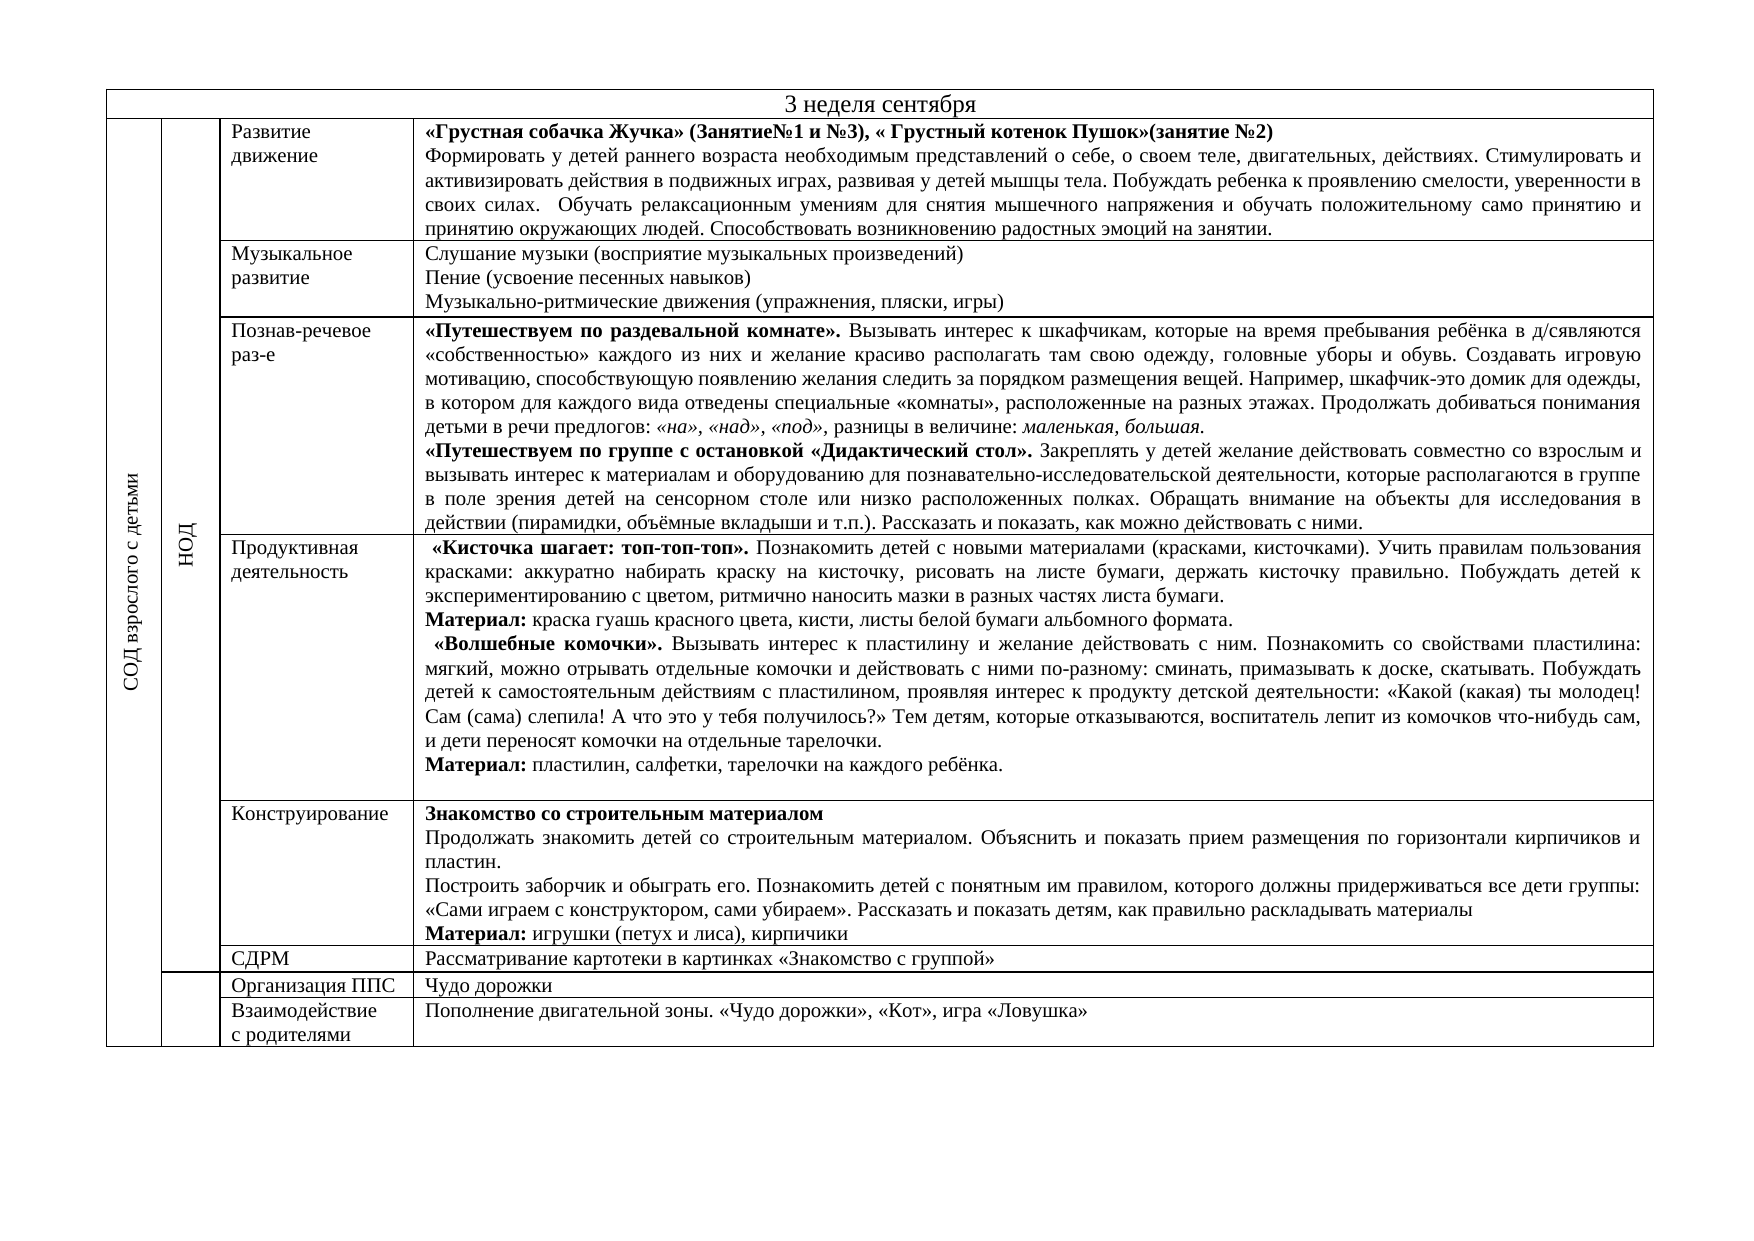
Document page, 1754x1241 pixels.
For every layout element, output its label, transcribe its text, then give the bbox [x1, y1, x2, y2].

table_header 3 неделя сентября [107, 90, 1653, 118]
table_cell Конструирование [221, 801, 413, 945]
table_cell СДРМ [221, 946, 413, 971]
table_cell СОД взрослого с детьми [107, 119, 161, 1046]
table_cell Продуктивная деятельность [221, 535, 413, 800]
table_cell Слушание музыки (восприятие музыкальных произведений) Пение (усвоение песенных навыков) Музыкально-ритмические движения (упражнения, пляски, игры) [414, 241, 1653, 316]
table_cell Чудо дорожки [414, 973, 1653, 997]
table_cell «Кисточка шагает: топ-топ-топ». Познакомить детей с новыми материалами (красками, кисточками). Учить правилам пользования красками: аккуратно набирать краску на кисточку, рисовать на листе бумаги, держать кисточку правильно. Побуждать детей к экспериментированию с цветом, ритмично наносить мазки в разных частях листа бумаги. Материал: краска гуашь красного цвета, кисти, листы белой бумаги альбомного формата. «Волшебные комочки». Вызывать интерес к пластилину и желание действовать с ним. Познакомить со свойствами пластилина: мягкий, можно отрывать отдельные комочки и действовать с ними по-разному: сминать, примазывать к доске, скатывать. Побуждать детей к самостоятельным действиям с пластилином, проявляя интерес к продукту детской деятельности: «Какой (какая) ты молодец! Сам (сама) слепила! А что это у тебя получилось?» Тем детям, которые отказываются, воспитатель лепит из комочков что-нибудь сам, и дети переносят комочки на отдельные тарелочки. Материал: пластилин, салфетки, тарелочки на каждого ребёнка. [414, 535, 1653, 800]
table_cell «Грустная собачка Жучка» (Занятие№1 и №3), « Грустный котенок Пушок»(занятие №2) Формировать у детей раннего возраста необходимым представлений о себе, о своем теле, двигательных, действиях. Стимулировать и активизировать действия в подвижных играх, развивая у детей мышцы тела. Побуждать ребенка к проявлению смелости, уверенности в своих силах. Обучать релаксационным умениям для снятия мышечного напряжения и обучать положительному само принятию и принятию окружающих людей. Способствовать возникновению радостных эмоций на занятии. [414, 119, 1653, 240]
table_cell Организация ППС [221, 973, 413, 997]
table_cell Познав-речевое раз-е [221, 318, 413, 534]
table_cell НОД [162, 119, 219, 971]
table_cell Развитие движение [221, 119, 413, 240]
table_cell Рассматривание картотеки в картинках «Знакомство с группой» [414, 946, 1653, 971]
table_cell Пополнение двигательной зоны. «Чудо дорожки», «Кот», игра «Ловушка» [414, 998, 1653, 1046]
table_cell Музыкальное развитие [221, 241, 413, 316]
table_cell «Путешествуем по раздевальной комнате». Вызывать интерес к шкафчикам, которые на время пребывания ребёнка в д/сявляются «собственностью» каждого из них и желание красиво располагать там свою одежду, головные уборы и обувь. Создавать игровую мотивацию, способствующую появлению желания следить за порядком размещения вещей. Например, шкафчик-это домик для одежды, в котором для каждого вида отведены специальные «комнаты», расположенные на разных этажах. Продолжать добиваться понимания детьми в речи предлогов: «на», «над», «под», разницы в величине: маленькая, большая. «Путешествуем по группе с остановкой «Дидактический стол». Закреплять у детей желание действовать совместно со взрослым и вызывать интерес к материалам и оборудованию для познавательно-исследовательской деятельности, которые располагаются в группе в поле зрения детей на сенсорном столе или низко расположенных полках. Обращать внимание на объекты для исследования в действии (пирамидки, объёмные вкладыши и т.п.). Рассказать и показать, как можно действовать с ними. [414, 318, 1653, 534]
table_cell Взаимодействие с родителями [221, 998, 413, 1046]
table_cell [162, 973, 219, 1046]
table_cell Знакомство со строительным материалом Продолжать знакомить детей со строительным материалом. Объяснить и показать прием размещения по горизонтали кирпичиков и пластин. Построить заборчик и обыграть его. Познакомить детей с понятным им правилом, которого должны придерживаться все дети группы: «Сами играем с конструктором, сами убираем». Рассказать и показать детям, как правильно раскладывать материалы Материал: игрушки (петух и лиса), кирпичики [414, 801, 1653, 945]
